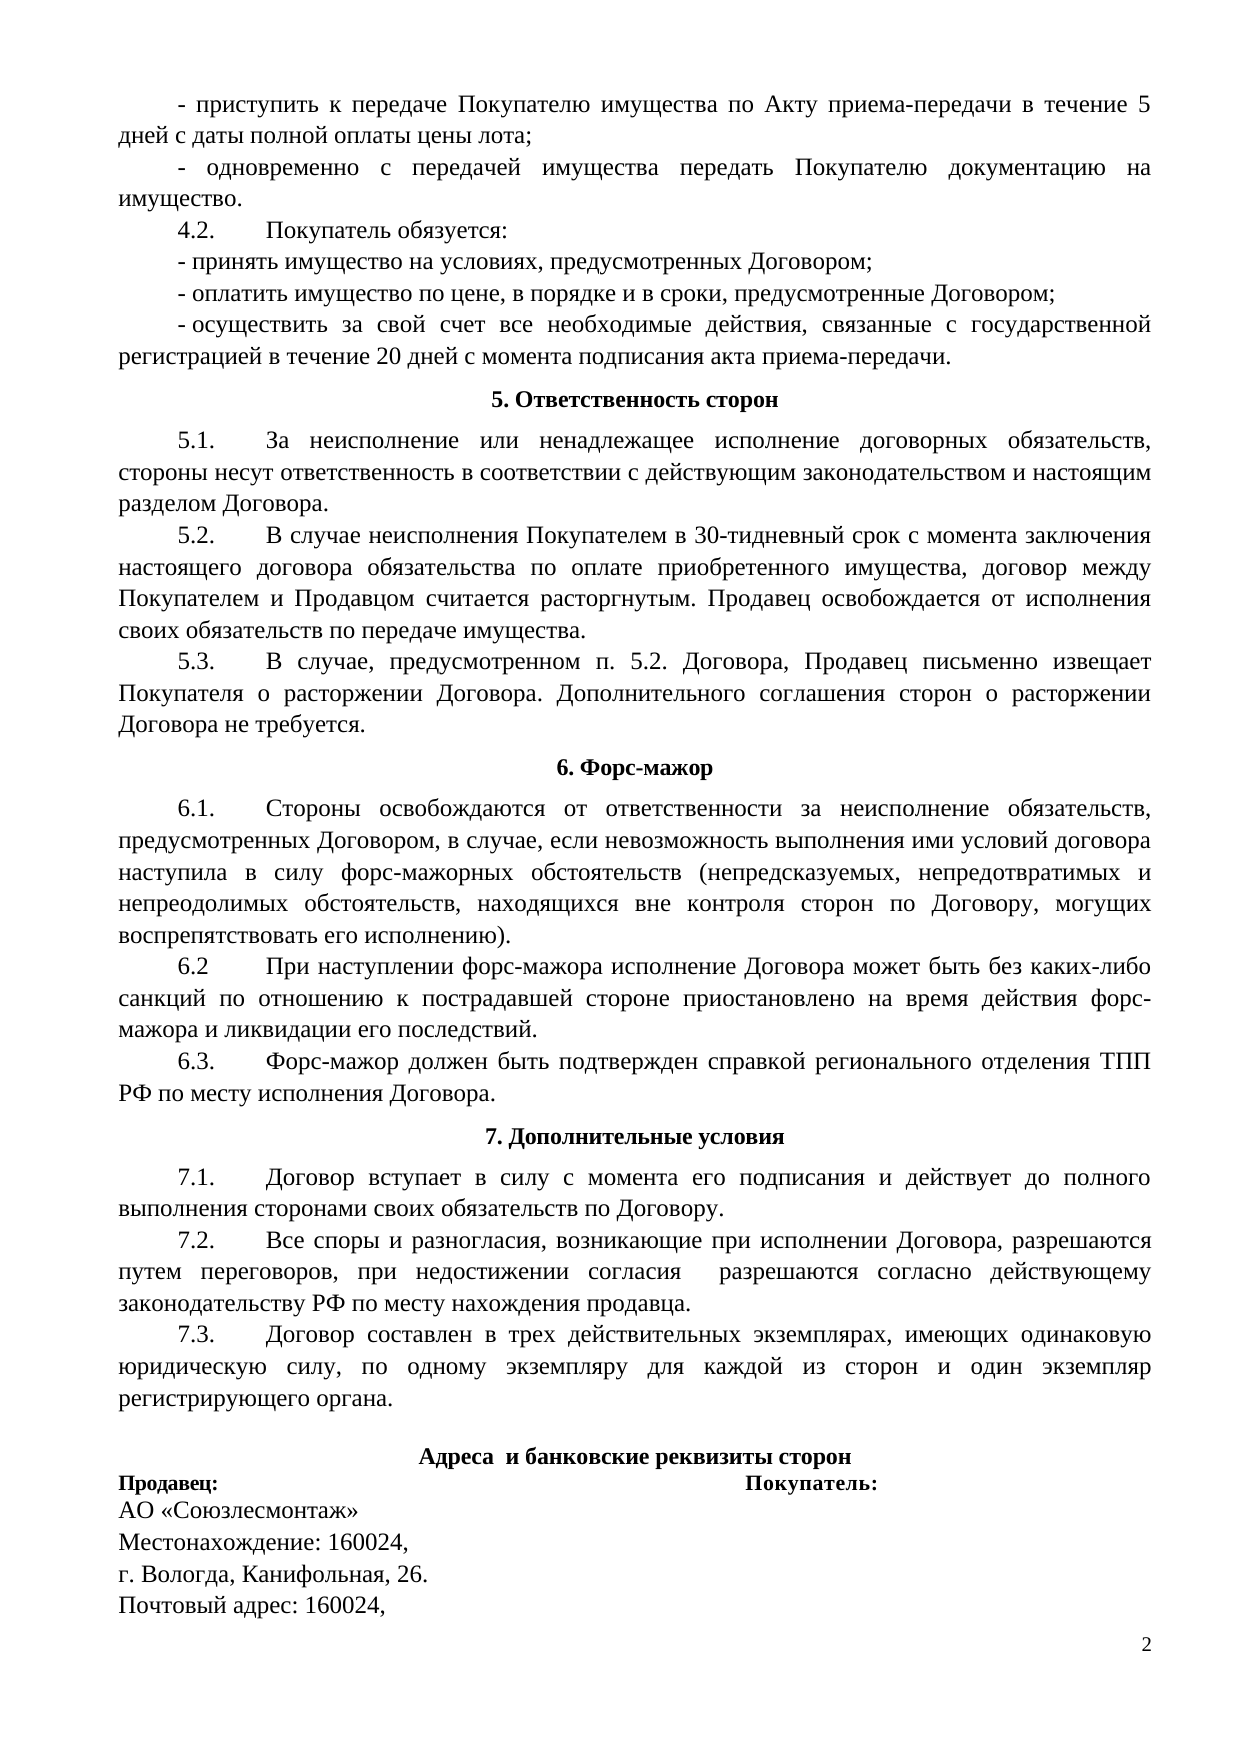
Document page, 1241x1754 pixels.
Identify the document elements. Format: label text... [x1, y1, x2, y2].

text - принять имущество на условиях, предусмотренных Договором; [118, 246, 1152, 275]
text 6.1. Стороны освобождаются от ответственности за неисполнение обязательств, предусмотренных Договором, в случае, если невозможность выполнения ими условий договора наступила в силу форс-мажорных обстоятельств (непредсказуемых, непредотвратимых и непреодолимых обстоятельств, находящихся вне контроля сторон по Договору, могущих воспрепятствовать его исполнению). [118, 793, 1152, 948]
text 6.3. Форс-мажор должен быть подтвержден справкой регионального отделения ТПП РФ по месту исполнения Договора. [118, 1046, 1152, 1106]
text 5. Ответственность сторон [118, 385, 1152, 413]
text - осуществить за свой счет все необходимые действия, связанные с государственной регистрацией в течение 20 дней с момента подписания акта приема-передачи. [118, 309, 1152, 370]
text 6. Форс-мажор [118, 753, 1152, 781]
text 6.2 При наступлении форс-мажора исполнение Договора может быть без каких-либо санкций по отношению к пострадавшей стороне приостановлено на время действия форс-мажора и ликвидации его последствий. [118, 951, 1152, 1043]
text 7.1. Договор вступает в силу с момента его подписания и действует до полного выполнения сторонами своих обязательств по Договору. [118, 1162, 1152, 1222]
text 7.3. Договор составлен в трех действительных экземплярах, имеющих одинаковую юридическую силу, по одному экземпляру для каждой из сторон и один экземпляр регистрирующего органа. [118, 1319, 1152, 1411]
text 7.2. Все споры и разногласия, возникающие при исполнении Договора, разрешаются путем переговоров, при недостижении согласия разрешаются согласно действующему законодательству РФ по месту нахождения продавца. [118, 1225, 1152, 1317]
text Адреса и банковские реквизиты сторон [118, 1442, 1152, 1469]
text 5.1. За неисполнение или ненадлежащее исполнение договорных обязательств, стороны несут ответственность в соответствии с действующим законодательством и настоящим разделом Договора. [118, 425, 1152, 517]
text 5.3. В случае, предусмотренном п. 5.2. Договора, Продавец письменно извещает Покупателя о расторжении Договора. Дополнительного соглашения сторон о расторжении Договора не требуется. [118, 646, 1152, 738]
text 7. Дополнительные условия [118, 1122, 1152, 1149]
text - одновременно с передачей имущества передать Покупателю документацию на имущество. [118, 152, 1152, 212]
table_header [631, 1470, 1154, 1632]
text - оплатить имущество по цене, в порядке и в сроки, предусмотренные Договором; [118, 278, 1152, 307]
text 5.2. В случае неисполнения Покупателем в 30-тидневный срок с момента заключения настоящего договора обязательства по оплате приобретенного имущества, договор между Покупателем и Продавцом считается расторгнутым. Продавец освобождается от исполнения своих обязательств по передаче имущества. [118, 520, 1152, 643]
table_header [107, 1470, 631, 1632]
text - приступить к передаче Покупателю имущества по Акту приема-передачи в течение 5 дней с даты полной оплаты цены лота; [118, 89, 1152, 149]
text 4.2. Покупатель обязуется: [118, 215, 1152, 244]
